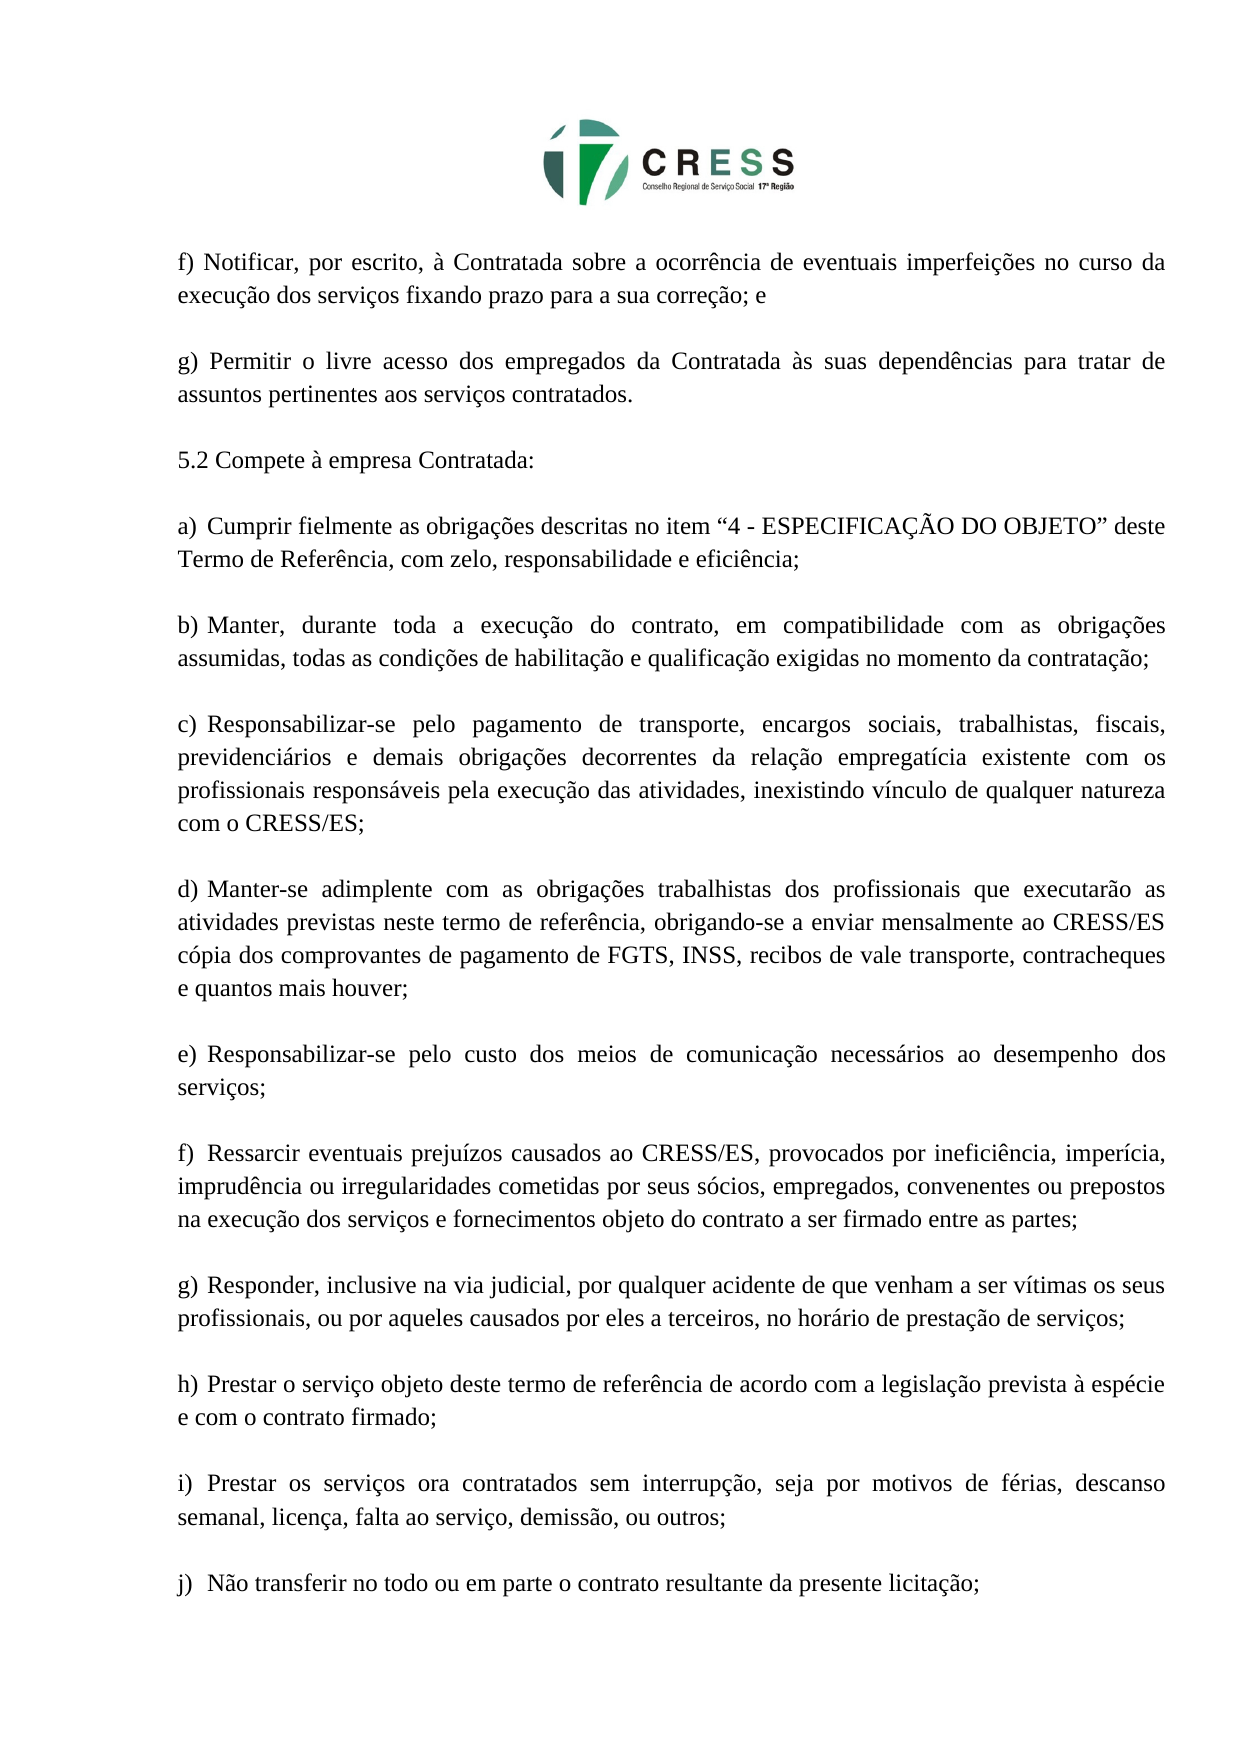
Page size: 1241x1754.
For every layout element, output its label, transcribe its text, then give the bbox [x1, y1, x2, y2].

list Responsabilizar-se pelo custo dos meios de comunicação necessários ao desempenho dos serviços; [177, 1039, 1167, 1101]
list Não transferir no todo ou em parte o contrato resultante da presente licitação; [177, 1568, 1167, 1596]
list Manter-se adimplente com as obrigações trabalhistas dos profissionais que executarão as atividades previstas neste termo de referência, obrigando-se a enviar mensalmente ao CRESS/ES cópia dos comprovantes de pagamento de FGTS, INSS, recibos de vale transporte, contracheques e quantos mais houver; [177, 874, 1167, 1002]
list Cumprir fielmente as obrigações descritas no item “4 - ESPECIFICAÇÃO DO OBJETO” deste Termo de Referência, com zelo, responsabilidade e eficiência; [177, 511, 1167, 573]
picture [532, 73, 812, 247]
list Prestar o serviço objeto deste termo de referência de acordo com a legislação prevista à espécie e com o contrato firmado; [177, 1369, 1167, 1431]
list g) Permitir o livre acesso dos empregados da Contratada às suas dependências para tratar de assuntos pertinentes aos serviços contratados. [177, 346, 1167, 408]
list Ressarcir eventuais prejuízos causados ao CRESS/ES, provocados por ineficiência, imperícia, imprudência ou irregularidades cometidas por seus sócios, empregados, convenentes ou prepostos na execução dos serviços e fornecimentos objeto do contrato a ser firmado entre as partes; [177, 1138, 1167, 1233]
list Prestar os serviços ora contratados sem interrupção, seja por motivos de férias, descanso semanal, licença, falta ao serviço, demissão, ou outros; [177, 1468, 1167, 1530]
list Responsabilizar-se pelo pagamento de transporte, encargos sociais, trabalhistas, fiscais, previdenciários e demais obrigações decorrentes da relação empregatícia existente com os profissionais responsáveis pela execução das atividades, inexistindo vínculo de qualquer natureza com o CRESS/ES; [177, 709, 1167, 837]
list 5.2 Compete à empresa Contratada: [177, 445, 1167, 474]
list f) Notificar, por escrito, à Contratada sobre a ocorrência de eventuais imperfeições no curso da execução dos serviços fixando prazo para a sua correção; e [177, 247, 1167, 308]
list Manter, durante toda a execução do contrato, em compatibilidade com as obrigações assumidas, todas as condições de habilitação e qualificação exigidas no momento da contratação; [177, 610, 1167, 672]
list Responder, inclusive na via judicial, por qualquer acidente de que venham a ser vítimas os seus profissionais, ou por aqueles causados por eles a terceiros, no horário de prestação de serviços; [177, 1270, 1167, 1332]
